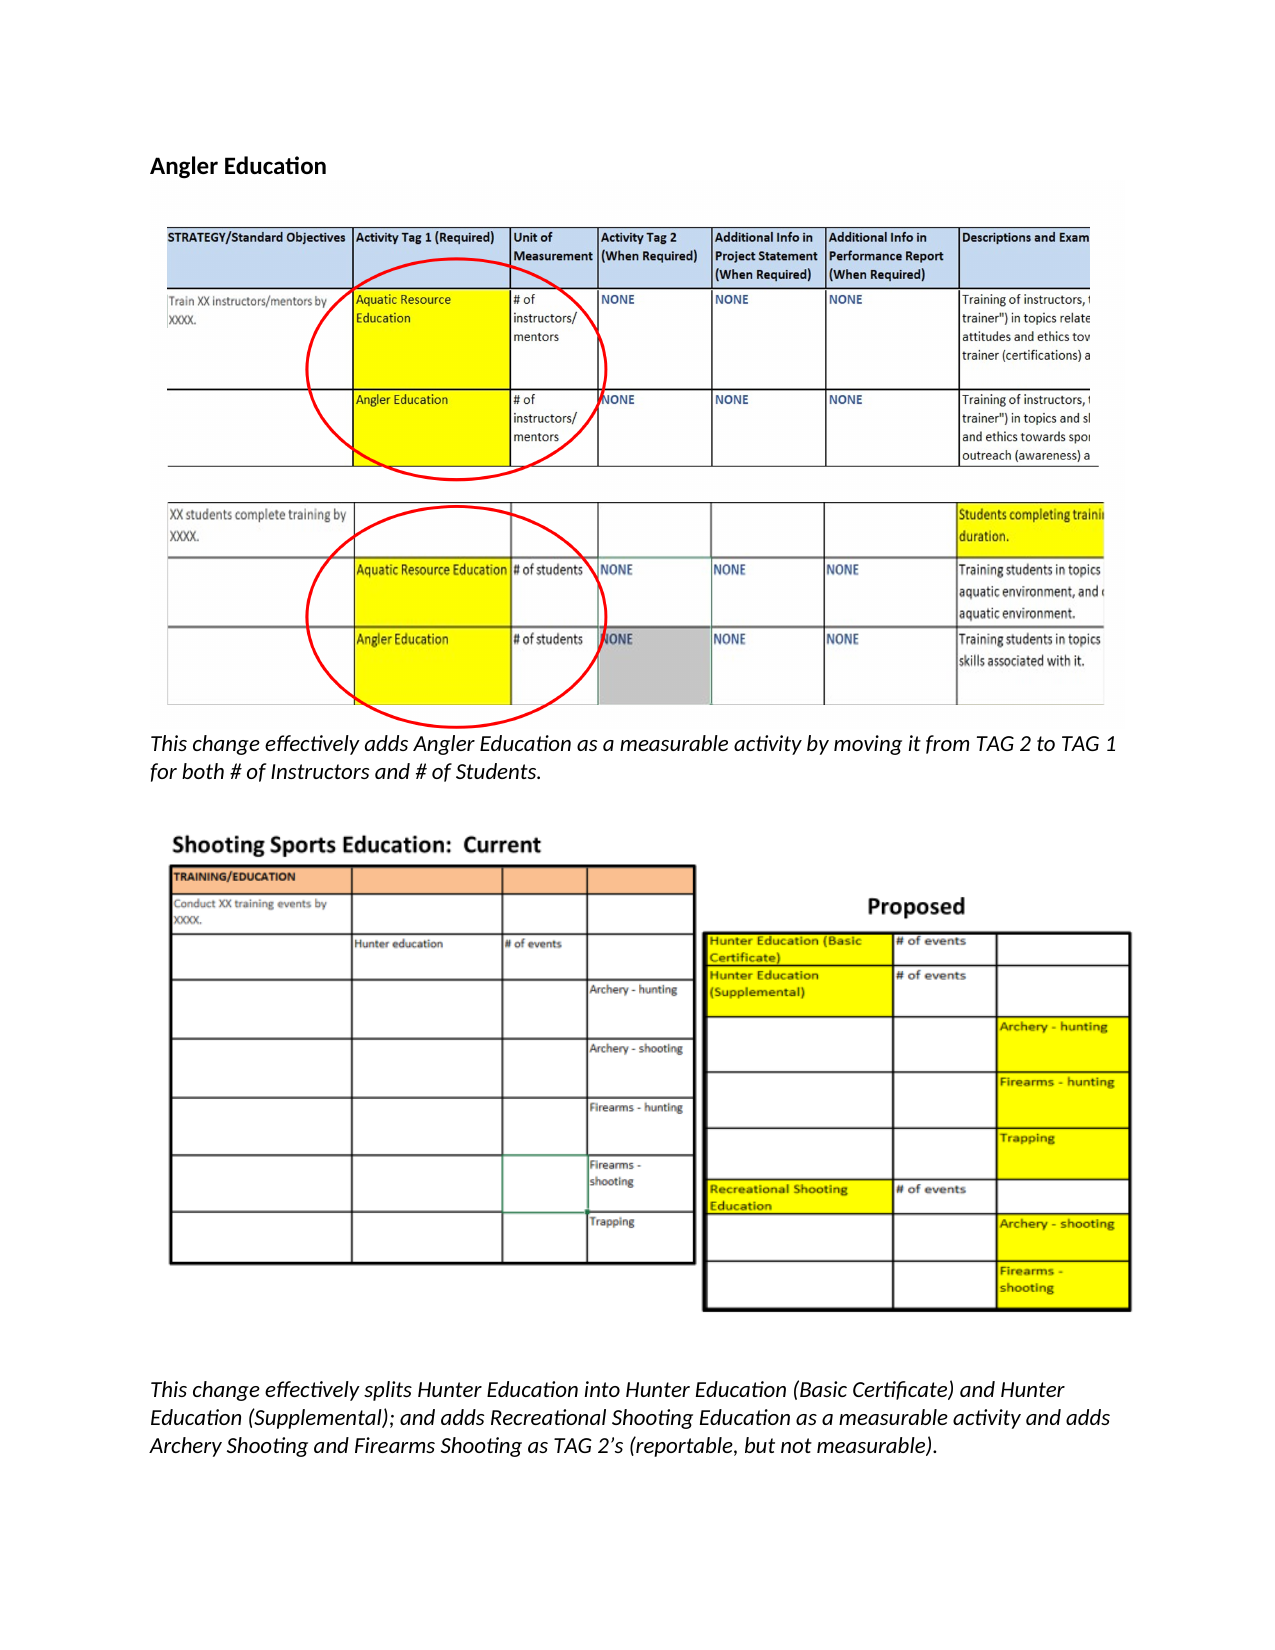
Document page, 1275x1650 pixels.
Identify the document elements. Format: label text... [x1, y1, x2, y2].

text Angler Education [150, 150, 1125, 180]
picture [150, 180, 1125, 729]
text This change effectively splits Hunter Education into Hunter Education (Basic Certificate) and Hunter Education (Supplemental); and adds Recreational Shooting Education as a measurable activity and adds Archery Shooting and Firearms Shooting as TAG 2’s (reportable, but not measurable). [150, 1376, 1125, 1459]
picture [150, 813, 1150, 1376]
text This change effectively adds Angler Education as a measurable activity by moving it from TAG 2 to TAG 1 for both # of Instructors and # of Students. [150, 729, 1125, 785]
